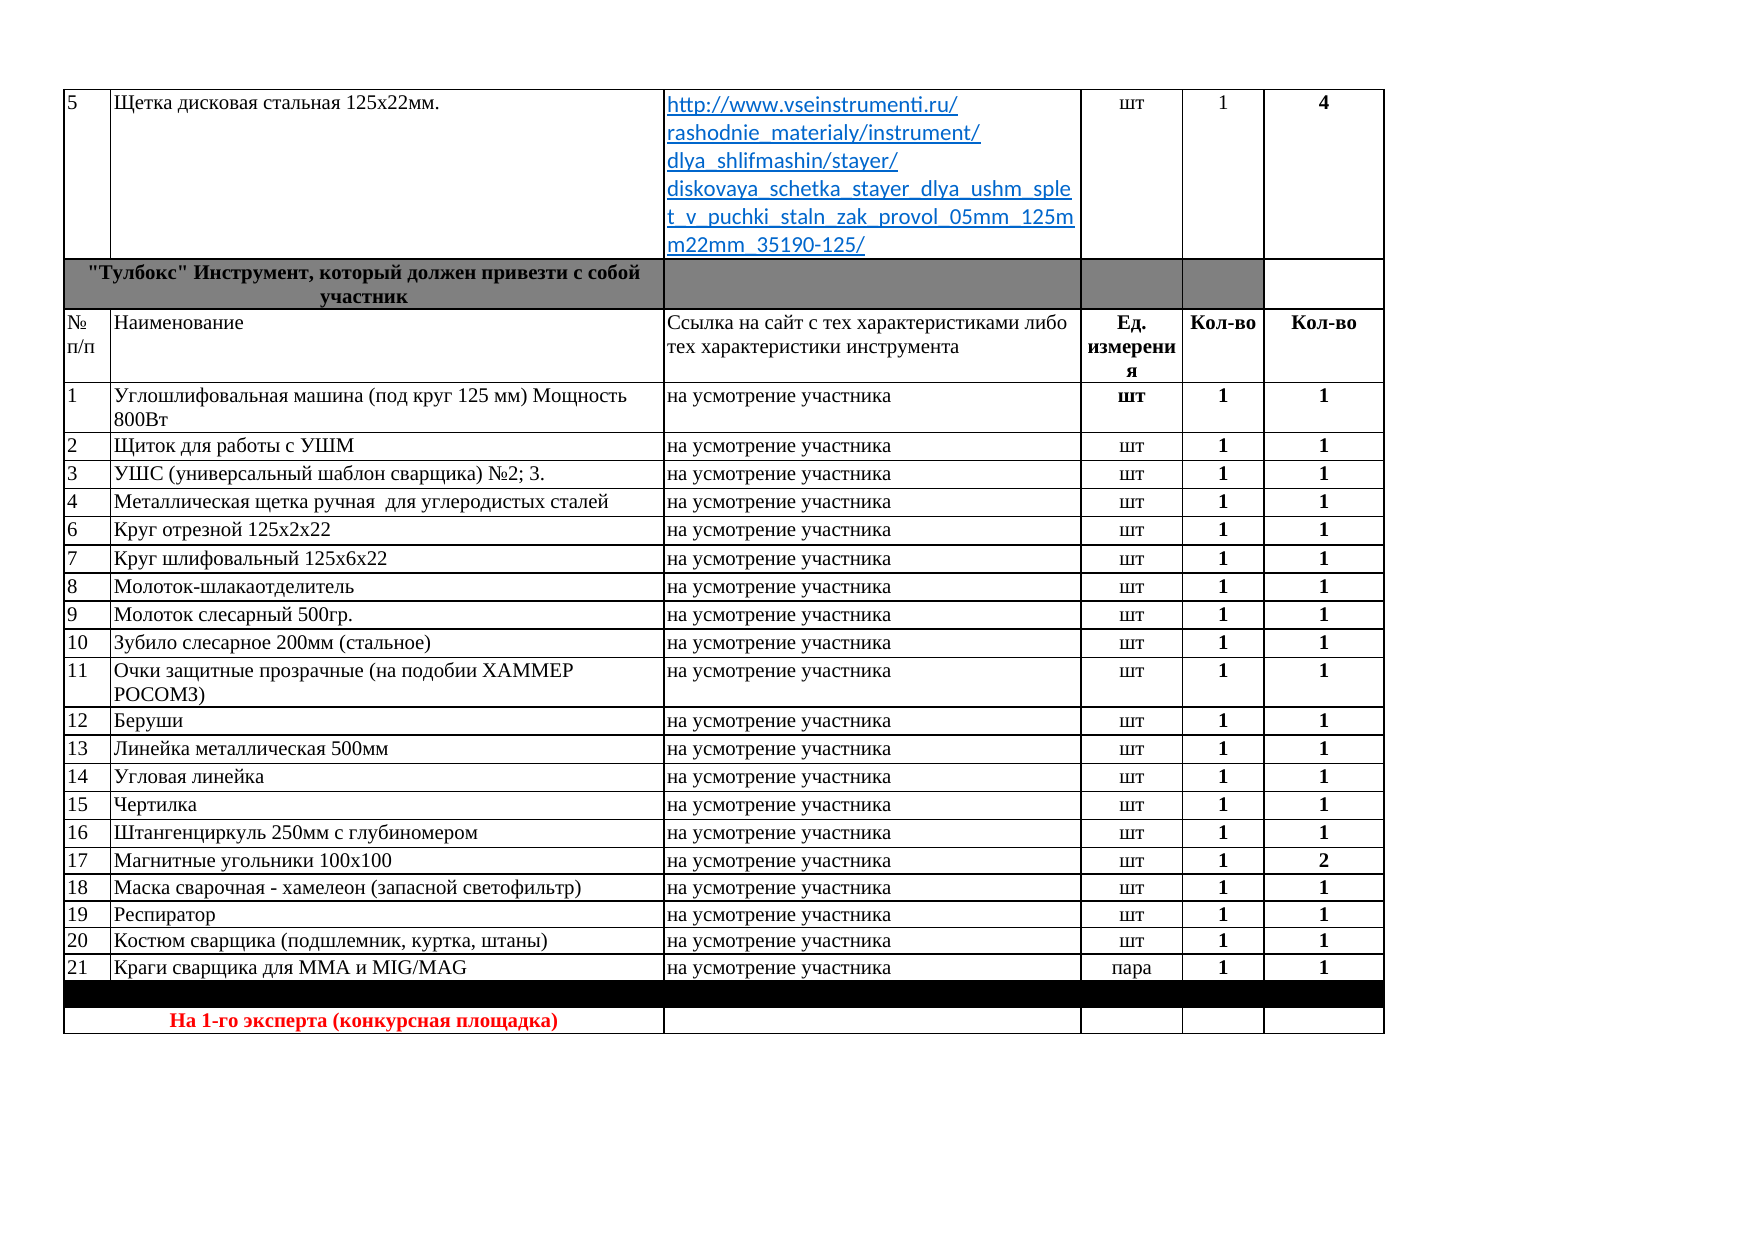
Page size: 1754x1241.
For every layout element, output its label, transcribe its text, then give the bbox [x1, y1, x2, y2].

table_cell Костюм сварщика (подшлемник, куртка, штаны) [111, 928, 663, 953]
table_cell Круг шлифовальный 125х6х22 [111, 546, 663, 572]
table_cell 1 [1265, 820, 1383, 847]
table_cell 4 [65, 489, 110, 516]
table_cell Ед. измерения [1082, 310, 1182, 382]
table_cell на усмотрение участника [665, 433, 1080, 459]
table_cell 1 [1265, 764, 1383, 791]
table_cell на усмотрение участника [665, 517, 1080, 544]
table_cell на усмотрение участника [665, 658, 1080, 706]
table_cell на усмотрение участника [665, 820, 1080, 847]
table_cell на усмотрение участника [665, 708, 1080, 734]
table_cell Наименование [111, 310, 663, 382]
table_cell "Тулбокс" Инструмент, который должен привезти с собой участник [65, 260, 663, 308]
table_cell 1 [1265, 383, 1383, 431]
table_cell [1183, 1008, 1263, 1033]
table_cell шт [1082, 461, 1182, 488]
table_cell Кол-во [1183, 310, 1263, 382]
table_cell Чертилка [111, 792, 663, 819]
table_cell [1183, 981, 1263, 1006]
table_cell 1 [1183, 574, 1263, 600]
table_cell 1 [1265, 489, 1383, 516]
table_cell Углошлифовальная машина (под круг 125 мм) Мощность 800Вт [111, 383, 663, 431]
table_cell 20 [65, 928, 110, 953]
table_cell шт [1082, 764, 1182, 791]
table_cell 1 [1183, 875, 1263, 900]
table_cell на усмотрение участника [665, 574, 1080, 600]
table_cell на усмотрение участника [665, 928, 1080, 953]
table_cell шт [1082, 90, 1182, 258]
table_cell 1 [1265, 875, 1383, 900]
table_cell шт [1082, 928, 1182, 953]
table_cell [665, 260, 1080, 308]
table_cell на усмотрение участника [665, 602, 1080, 628]
table_cell 13 [65, 736, 110, 762]
table_cell Линейка металлическая 500мм [111, 736, 663, 762]
table_cell УШС (универсальный шаблон сварщика) №2; 3. [111, 461, 663, 488]
table_cell 1 [1265, 928, 1383, 953]
table_cell 2 [1265, 848, 1383, 873]
table_cell Зубило слесарное 200мм (стальное) [111, 630, 663, 656]
table_cell 1 [1183, 489, 1263, 516]
table_cell 1 [1265, 574, 1383, 600]
table_cell на усмотрение участника [665, 955, 1080, 979]
table_cell шт [1082, 848, 1182, 873]
table_cell шт [1082, 546, 1182, 572]
table_cell [1265, 981, 1383, 1006]
table_cell [665, 981, 1080, 1006]
table_cell [1265, 1008, 1383, 1033]
table_cell 15 [65, 792, 110, 819]
table_cell шт [1082, 792, 1182, 819]
table_cell на усмотрение участника [665, 383, 1080, 431]
table_cell [1082, 981, 1182, 1006]
table_cell На 1-го эксперта (конкурсная площадка) [65, 1008, 663, 1033]
table_cell на усмотрение участника [665, 461, 1080, 488]
table_cell Маска сварочная - хамелеон (запасной светофильтр) [111, 875, 663, 900]
table_cell 1 [1265, 517, 1383, 544]
table_cell шт [1082, 517, 1182, 544]
table_cell шт [1082, 602, 1182, 628]
table_cell шт [1082, 574, 1182, 600]
table_cell шт [1082, 820, 1182, 847]
table_cell 1 [1183, 461, 1263, 488]
table_cell 1 [1183, 517, 1263, 544]
table_cell 1 [1265, 792, 1383, 819]
table_cell 5 [65, 90, 110, 258]
table_cell 9 [65, 602, 110, 628]
table_cell Молоток-шлакаотделитель [111, 574, 663, 600]
table_cell № п/п [65, 310, 110, 382]
table_cell Угловая линейка [111, 764, 663, 791]
table_cell Респиратор [111, 902, 663, 926]
table_cell 1 [1183, 658, 1263, 706]
table_cell http://www.vseinstrumenti.ru/rashodnie_materialy/instrument/dlya_shlifmashin/stayer/diskovaya_schetka_stayer_dlya_ushm_splet_v_puchki_staln_zak_provol_05mm_125mm22mm_35190-125/ [665, 90, 1080, 258]
table_cell [65, 981, 110, 1006]
table_cell 21 [65, 955, 110, 979]
table_cell Кол-во [1265, 310, 1383, 382]
table_cell 8 [65, 574, 110, 600]
table_cell 1 [1265, 461, 1383, 488]
table_cell 1 [1183, 736, 1263, 762]
table_cell Ссылка на сайт с тех характеристиками либо тех характеристики инструмента [665, 310, 1080, 382]
table_cell 1 [1183, 433, 1263, 459]
table_cell 1 [1265, 630, 1383, 656]
table_cell шт [1082, 383, 1182, 431]
table_cell шт [1082, 736, 1182, 762]
table_cell 1 [1183, 902, 1263, 926]
table_cell 10 [65, 630, 110, 656]
table_cell на усмотрение участника [665, 630, 1080, 656]
table_cell на усмотрение участника [665, 546, 1080, 572]
table_cell 19 [65, 902, 110, 926]
table_cell [111, 981, 663, 1006]
table_cell 16 [65, 820, 110, 847]
table_cell на усмотрение участника [665, 489, 1080, 516]
table_cell 1 [1265, 602, 1383, 628]
table_cell шт [1082, 875, 1182, 900]
table_cell 1 [65, 383, 110, 431]
table_cell 1 [1183, 928, 1263, 953]
table_cell Щиток для работы с УШМ [111, 433, 663, 459]
table_cell 1 [1183, 602, 1263, 628]
table_cell 4 [1265, 90, 1383, 258]
table_cell на усмотрение участника [665, 848, 1080, 873]
table_cell шт [1082, 630, 1182, 656]
table_cell 1 [1183, 792, 1263, 819]
table_cell 1 [1183, 764, 1263, 791]
table_cell шт [1082, 433, 1182, 459]
table_cell 1 [1265, 955, 1383, 979]
table_cell Металлическая щетка ручная для углеродистых сталей [111, 489, 663, 516]
table_cell 1 [1265, 708, 1383, 734]
table_cell Молоток слесарный 500гр. [111, 602, 663, 628]
table_cell на усмотрение участника [665, 875, 1080, 900]
table_cell Очки защитные прозрачные (на подобии ХАММЕР РОСОМЗ) [111, 658, 663, 706]
table_cell 1 [1183, 820, 1263, 847]
table_cell 1 [1183, 546, 1263, 572]
table_cell 2 [65, 433, 110, 459]
table_cell шт [1082, 708, 1182, 734]
table_cell Магнитные угольники 100х100 [111, 848, 663, 873]
table_cell 1 [1183, 708, 1263, 734]
table_cell 1 [1183, 383, 1263, 431]
table_cell 1 [1183, 630, 1263, 656]
table_cell Беруши [111, 708, 663, 734]
table_cell 1 [1183, 955, 1263, 979]
table_cell 1 [1265, 546, 1383, 572]
table_cell 18 [65, 875, 110, 900]
table_cell [1082, 1008, 1182, 1033]
table_cell 1 [1265, 658, 1383, 706]
table_cell [1265, 260, 1383, 308]
table_cell шт [1082, 902, 1182, 926]
table_cell пара [1082, 955, 1182, 979]
table_cell 17 [65, 848, 110, 873]
table_cell Штангенциркуль 250мм с глубиномером [111, 820, 663, 847]
table_cell [1183, 260, 1263, 308]
table_cell на усмотрение участника [665, 792, 1080, 819]
table_cell Краги сварщика для ММА и MIG/MAG [111, 955, 663, 979]
table_cell [1082, 260, 1182, 308]
table_cell [665, 1008, 1080, 1033]
table_cell на усмотрение участника [665, 736, 1080, 762]
table_cell Щетка дисковая стальная 125х22мм. [111, 90, 663, 258]
table_cell 1 [1183, 848, 1263, 873]
table_cell 11 [65, 658, 110, 706]
table_cell 14 [65, 764, 110, 791]
table_cell 3 [65, 461, 110, 488]
table_cell 1 [1265, 736, 1383, 762]
table_cell 12 [65, 708, 110, 734]
table_cell 1 [1183, 90, 1263, 258]
table_cell шт [1082, 658, 1182, 706]
table_cell 7 [65, 546, 110, 572]
table_cell 1 [1265, 902, 1383, 926]
table_cell на усмотрение участника [665, 764, 1080, 791]
table_cell 1 [1265, 433, 1383, 459]
table_cell шт [1082, 489, 1182, 516]
table_cell 6 [65, 517, 110, 544]
table_cell на усмотрение участника [665, 902, 1080, 926]
table_cell Круг отрезной 125х2х22 [111, 517, 663, 544]
